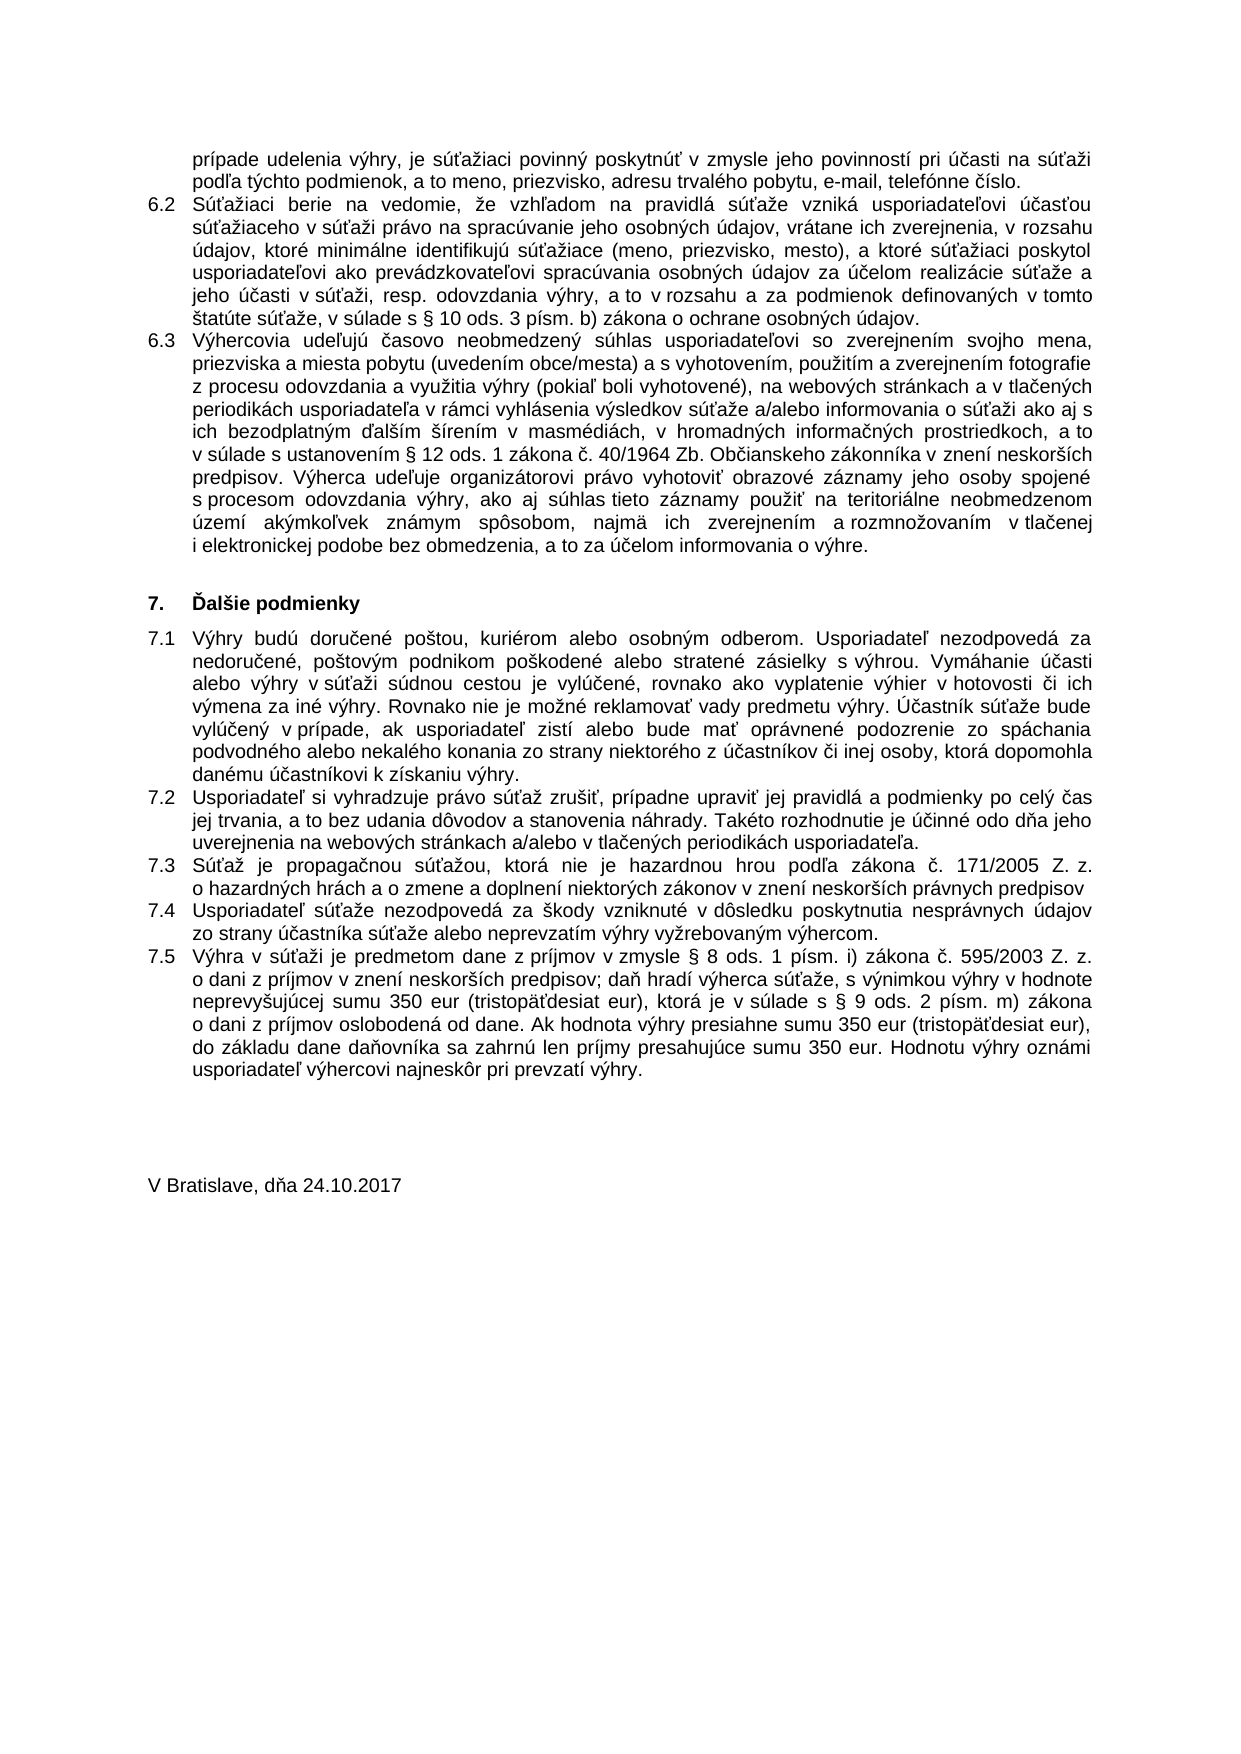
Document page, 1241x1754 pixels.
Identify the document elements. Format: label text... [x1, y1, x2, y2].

text V Bratislave, dňa 24.10.2017 [148, 1174, 1093, 1197]
list Usporiadateľ si vyhradzuje právo súťaž zrušiť, prípadne upraviť jej pravidlá a podmienky po celý čas jej trvania, a to bez udania dôvodov a stanovenia náhrady. Takéto rozhodnutie je účinné odo dňa jeho uverejnenia na webových stránkach a/alebo v tlačených periodikách usporiadateľa. [148, 786, 1093, 854]
list Výhry budú doručené poštou, kuriérom alebo osobným odberom. Usporiadateľ nezodpovedá za nedoručené, poštovým podnikom poškodené alebo stratené zásielky s výhrou. Vymáhanie účasti alebo výhry v súťaži súdnou cestou je vylúčené, rovnako ako vyplatenie výhier v hotovosti či ich výmena za iné výhry. Rovnako nie je možné reklamovať vady predmetu výhry. Účastník súťaže bude vylúčený v prípade, ak usporiadateľ zistí alebo bude mať oprávnené podozrenie zo spáchania podvodného alebo nekalého konania zo strany niektorého z účastníkov či inej osoby, ktorá dopomohla danému účastníkovi k získaniu výhry. [148, 627, 1093, 786]
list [148, 148, 1093, 193]
list Súťaž je propagačnou súťažou, ktorá nie je hazardnou hrou podľa zákona č. 171/2005 Z. z. o hazardných hrách a o zmene a doplnení niektorých zákonov v znení neskorších právnych predpisov [148, 854, 1093, 899]
list Ďalšie podmienky [148, 592, 1093, 614]
list Výhra v súťaži je predmetom dane z príjmov v zmysle § 8 ods. 1 písm. i) zákona č. 595/2003 Z. z. o dani z príjmov v znení neskorších predpisov; daň hradí výherca súťaže, s výnimkou výhry v hodnote neprevyšujúcej sumu 350 eur (tristopäťdesiat eur), ktorá je v súlade s § 9 ods. 2 písm. m) zákona o dani z príjmov oslobodená od dane. Ak hodnota výhry presiahne sumu 350 eur (tristopäťdesiat eur), do základu dane daňovníka sa zahrnú len príjmy presahujúce sumu 350 eur. Hodnotu výhry oznámi usporiadateľ výhercovi najneskôr pri prevzatí výhry. [148, 945, 1093, 1081]
list Usporiadateľ súťaže nezodpovedá za škody vzniknuté v dôsledku poskytnutia nesprávnych údajov zo strany účastníka súťaže alebo neprevzatím výhry vyžrebovaným výhercom. [148, 899, 1093, 945]
list Súťažiaci berie na vedomie, že vzhľadom na pravidlá súťaže vzniká usporiadateľovi účasťou súťažiaceho v súťaži právo na spracúvanie jeho osobných údajov, vrátane ich zverejnenia, v rozsahu údajov, ktoré minimálne identifikujú súťažiace (meno, priezvisko, mesto), a ktoré súťažiaci poskytol usporiadateľovi ako prevádzkovateľovi spracúvania osobných údajov za účelom realizácie súťaže a jeho účasti v súťaži, resp. odovzdania výhry, a to v rozsahu a za podmienok definovaných v tomto štatúte súťaže, v súlade s § 10 ods. 3 písm. b) zákona o ochrane osobných údajov. [148, 193, 1093, 329]
list Výhercovia udeľujú časovo neobmedzený súhlas usporiadateľovi so zverejnením svojho mena, priezviska a miesta pobytu (uvedením obce/mesta) a s vyhotovením, použitím a zverejnením fotografie z procesu odovzdania a využitia výhry (pokiaľ boli vyhotovené), na webových stránkach a v tlačených periodikách usporiadateľa v rámci vyhlásenia výsledkov súťaže a/alebo informovania o súťaži ako aj s ich bezodplatným ďalším šírením v masmédiách, v hromadných informačných prostriedkoch, a to v súlade s ustanovením § 12 ods. 1 zákona č. 40/1964 Zb. Občianskeho zákonníka v znení neskorších predpisov. Výherca udeľuje organizátorovi právo vyhotoviť obrazové záznamy jeho osoby spojené s procesom odovzdania výhry, ako aj súhlas tieto záznamy použiť na teritoriálne neobmedzenom území akýmkoľvek známym spôsobom, najmä ich zverejnením a rozmnožovaním v tlačenej i elektronickej podobe bez obmedzenia, a to za účelom informovania o výhre. [148, 329, 1093, 556]
